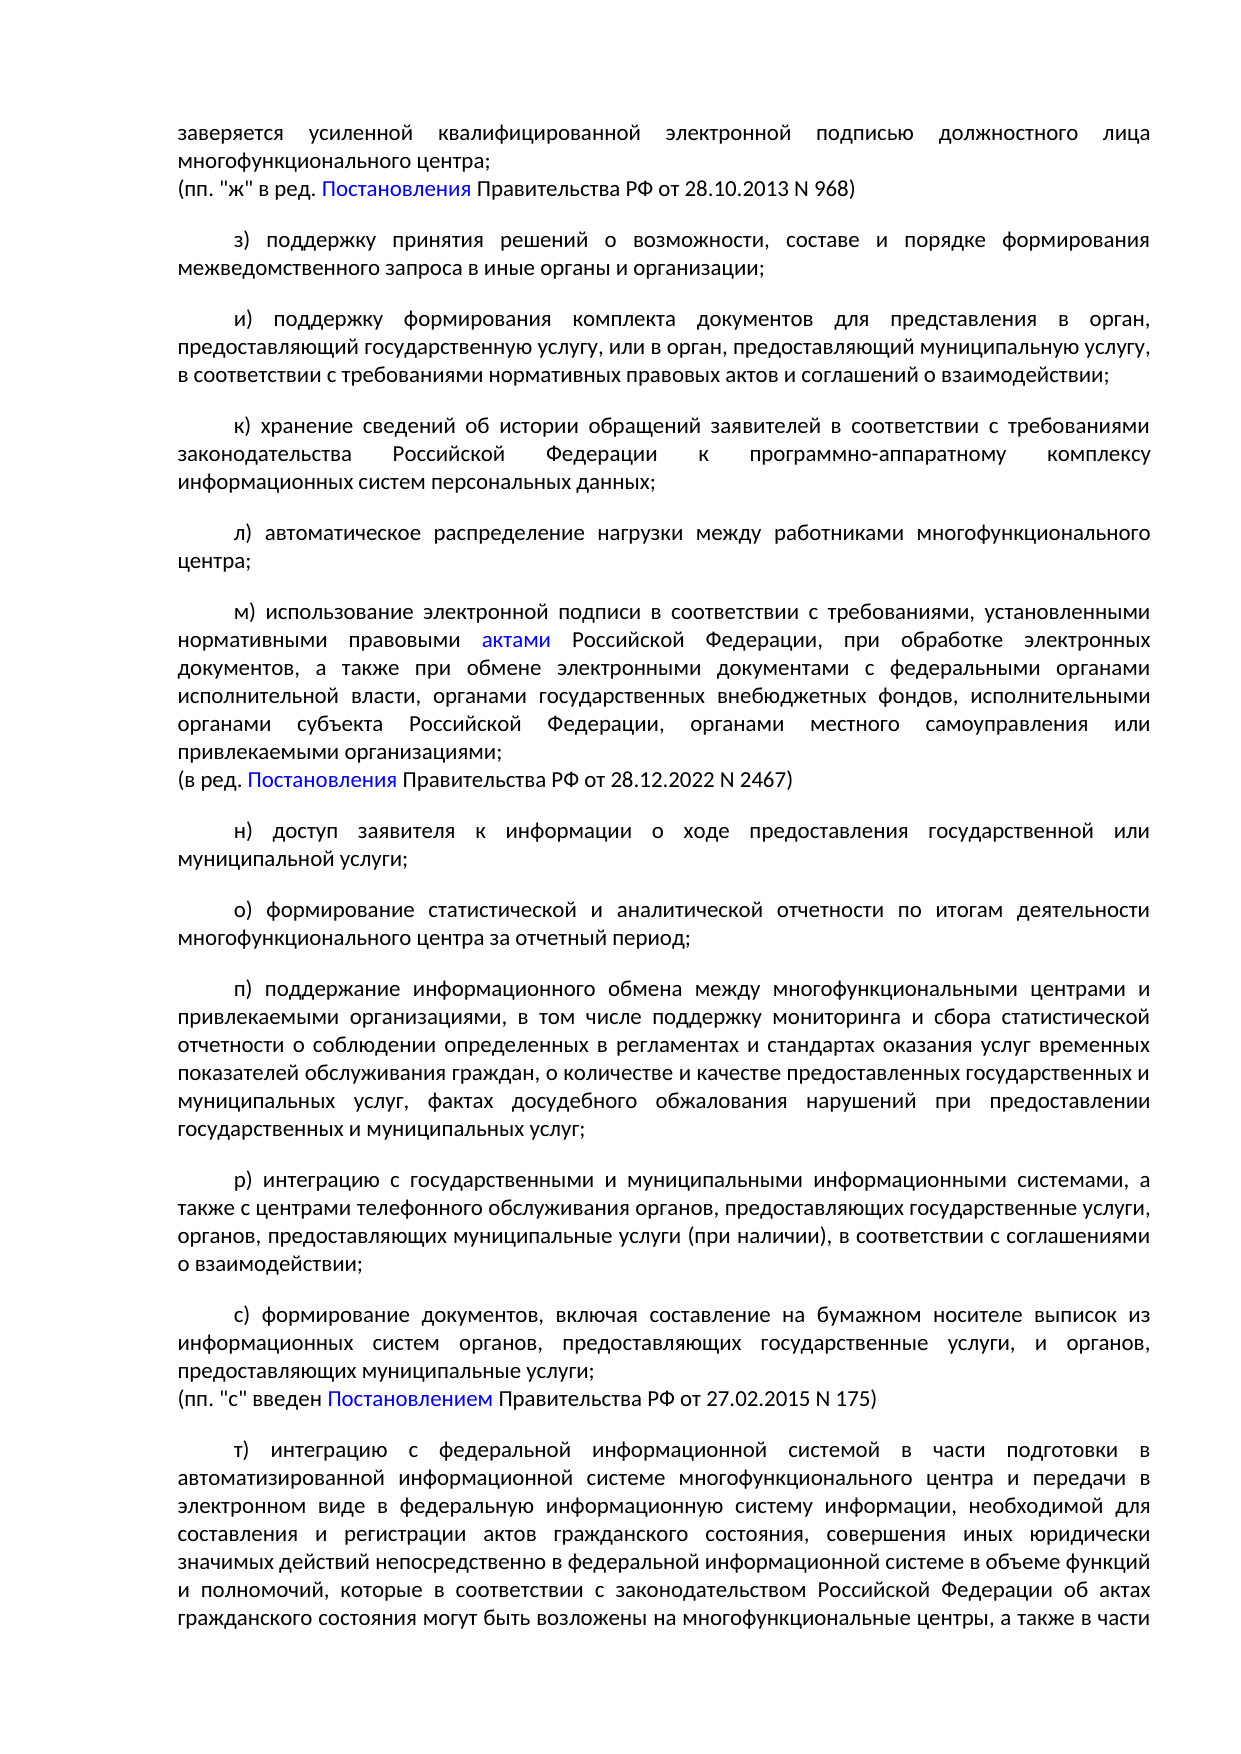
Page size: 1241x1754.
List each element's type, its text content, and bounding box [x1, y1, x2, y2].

text к) хранение сведений об истории обращений заявителей в соответствии с требованиями законодательства Российской Федерации к программно-аппаратному комплексу информационных систем персональных данных; [177, 411, 1152, 495]
text л) автоматическое распределение нагрузки между работниками многофункционального центра; [177, 518, 1152, 574]
text (в ред. Постановления Правительства РФ от 28.12.2022 N 2467) [177, 765, 1152, 793]
text с) формирование документов, включая составление на бумажном носителе выписок из информационных систем органов, предоставляющих государственные услуги, и органов, предоставляющих муниципальные услуги; [177, 1300, 1152, 1384]
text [177, 118, 1152, 174]
text (пп. "с" введен Постановлением Правительства РФ от 27.02.2015 N 175) [177, 1384, 1152, 1412]
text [177, 1435, 1152, 1631]
text з) поддержку принятия решений о возможности, составе и порядке формирования межведомственного запроса в иные органы и организации; [177, 225, 1152, 281]
text о) формирование статистической и аналитической отчетности по итогам деятельности многофункционального центра за отчетный период; [177, 895, 1152, 951]
text р) интеграцию с государственными и муниципальными информационными системами, а также с центрами телефонного обслуживания органов, предоставляющих государственные услуги, органов, предоставляющих муниципальные услуги (при наличии), в соответствии с соглашениями о взаимодействии; [177, 1165, 1152, 1277]
text и) поддержку формирования комплекта документов для представления в орган, предоставляющий государственную услугу, или в орган, предоставляющий муниципальную услугу, в соответствии с требованиями нормативных правовых актов и соглашений о взаимодействии; [177, 304, 1152, 388]
text п) поддержание информационного обмена между многофункциональными центрами и привлекаемыми организациями, в том числе поддержку мониторинга и сбора статистической отчетности о соблюдении определенных в регламентах и стандартах оказания услуг временных показателей обслуживания граждан, о количестве и качестве предоставленных государственных и муниципальных услуг, фактах досудебного обжалования нарушений при предоставлении государственных и муниципальных услуг; [177, 974, 1152, 1142]
text (пп. "ж" в ред. Постановления Правительства РФ от 28.10.2013 N 968) [177, 174, 1152, 202]
text н) доступ заявителя к информации о ходе предоставления государственной или муниципальной услуги; [177, 816, 1152, 872]
text м) использование электронной подписи в соответствии с требованиями, установленными нормативными правовыми актами Российской Федерации, при обработке электронных документов, а также при обмене электронными документами с федеральными органами исполнительной власти, органами государственных внебюджетных фондов, исполнительными органами субъекта Российской Федерации, органами местного самоуправления или привлекаемыми организациями; [177, 597, 1152, 765]
